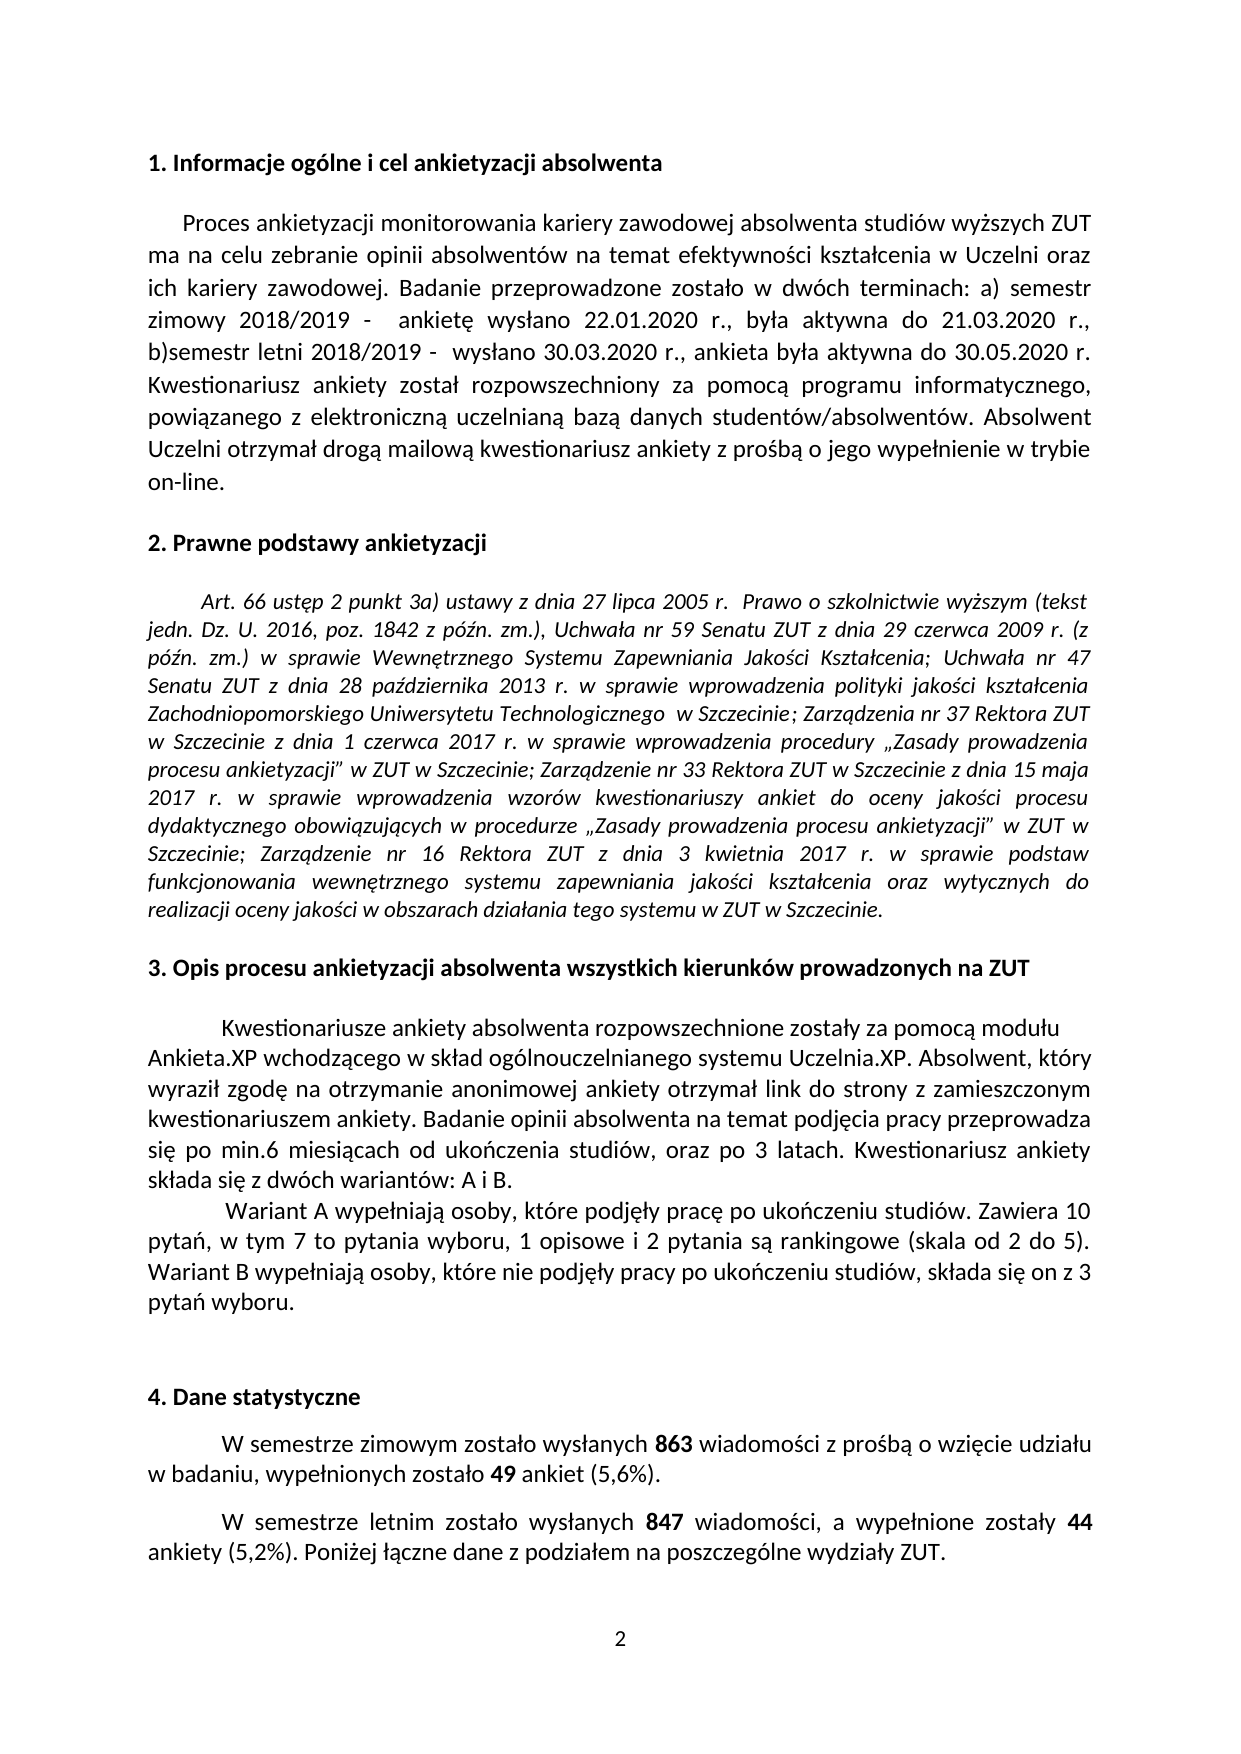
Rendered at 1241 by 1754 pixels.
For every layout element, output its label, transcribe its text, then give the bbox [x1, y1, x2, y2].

text W semestrze letnim zostało wysłanych 847 wiadomości, a wypełnione zostały 44 ankiety (5,2%). Poniżej łączne dane z podziałem na poszczególne wydziały ZUT. [148, 1506, 1093, 1567]
text W semestrze zimowym zostało wysłanych 863 wiadomości z prośbą o wzięcie udziału w badaniu, wypełnionych zostało 49 ankiet (5,6%). [148, 1428, 1093, 1489]
text 3. Opis procesu ankietyzacji absolwenta wszystkich kierunków prowadzonych na ZUT [148, 952, 1093, 983]
text Ankieta.XP wchodzącego w skład ogólnouczelnianego systemu Uczelnia.XP. Absolwent, który wyraził zgodę na otrzymanie anonimowej ankiety otrzymał link do strony z zamieszczonym kwestionariuszem ankiety. Badanie opinii absolwenta na temat podjęcia pracy przeprowadza się po min.6 miesiącach od ukończenia studiów, oraz po 3 latach. Kwestionariusz ankiety składa się z dwóch wariantów: A i B. [148, 1042, 1093, 1195]
text Art. 66 ustęp 2 punkt 3a) ustawy z dnia 27 lipca 2005 r. Prawo o szkolnictwie wyższym (tekst jedn. Dz. U. 2016, poz. 1842 z późn. zm.), Uchwała nr 59 Senatu ZUT z dnia 29 czerwca 2009 r. (z późn. zm.) w sprawie Wewnętrznego Systemu Zapewniania Jakości Kształcenia; Uchwała nr 47 Senatu ZUT z dnia 28 października 2013 r. w sprawie wprowadzenia polityki jakości kształcenia Zachodniopomorskiego Uniwersytetu Technologicznego w Szczecinie; Zarządzenia nr 37 Rektora ZUT w Szczecinie z dnia 1 czerwca 2017 r. w sprawie wprowadzenia procedury „Zasady prowadzenia procesu ankietyzacji” w ZUT w Szczecinie; Zarządzenie nr 33 Rektora ZUT w Szczecinie z dnia 15 maja 2017 r. w sprawie wprowadzenia wzorów kwestionariuszy ankiet do oceny jakości procesu dydaktycznego obowiązujących w procedurze „Zasady prowadzenia procesu ankietyzacji” w ZUT w Szczecinie; Zarządzenie nr 16 Rektora ZUT z dnia 3 kwietnia 2017 r. w sprawie podstaw funkcjonowania wewnętrznego systemu zapewniania jakości kształcenia oraz wytycznych do realizacji oceny jakości w obszarach działania tego systemu w ZUT w Szczecinie. [148, 587, 1093, 923]
text 2. Prawne podstawy ankietyzacji [148, 527, 1093, 558]
text Proces ankietyzacji monitorowania kariery zawodowej absolwenta studiów wyższych ZUT ma na celu zebranie opinii absolwentów na temat efektywności kształcenia w Uczelni oraz ich kariery zawodowej. Badanie przeprowadzone zostało w dwóch terminach: a) semestr zimowy 2018/2019 - ankietę wysłano 22.01.2020 r., była aktywna do 21.03.2020 r., b)semestr letni 2018/2019 - wysłano 30.03.2020 r., ankieta była aktywna do 30.05.2020 r. Kwestionariusz ankiety został rozpowszechniony za pomocą programu informatycznego, powiązanego z elektroniczną uczelnianą bazą danych studentów/absolwentów. Absolwent Uczelni otrzymał drogą mailową kwestionariusz ankiety z prośbą o jego wypełnienie w trybie on-line. [148, 207, 1093, 496]
text 1. Informacje ogólne i cel ankietyzacji absolwenta [148, 148, 1093, 178]
text Wariant A wypełniają osoby, które podjęły pracę po ukończeniu studiów. Zawiera 10 pytań, w tym 7 to pytania wyboru, 1 opisowe i 2 pytania są rankingowe (skala od 2 do 5). Wariant B wypełniają osoby, które nie podjęły pracy po ukończeniu studiów, składa się on z 3 pytań wyboru. [148, 1195, 1093, 1317]
text Kwestionariusze ankiety absolwenta rozpowszechnione zostały za pomocą modułu [148, 1012, 1093, 1042]
text 4. Dane statystyczne [148, 1381, 1093, 1411]
